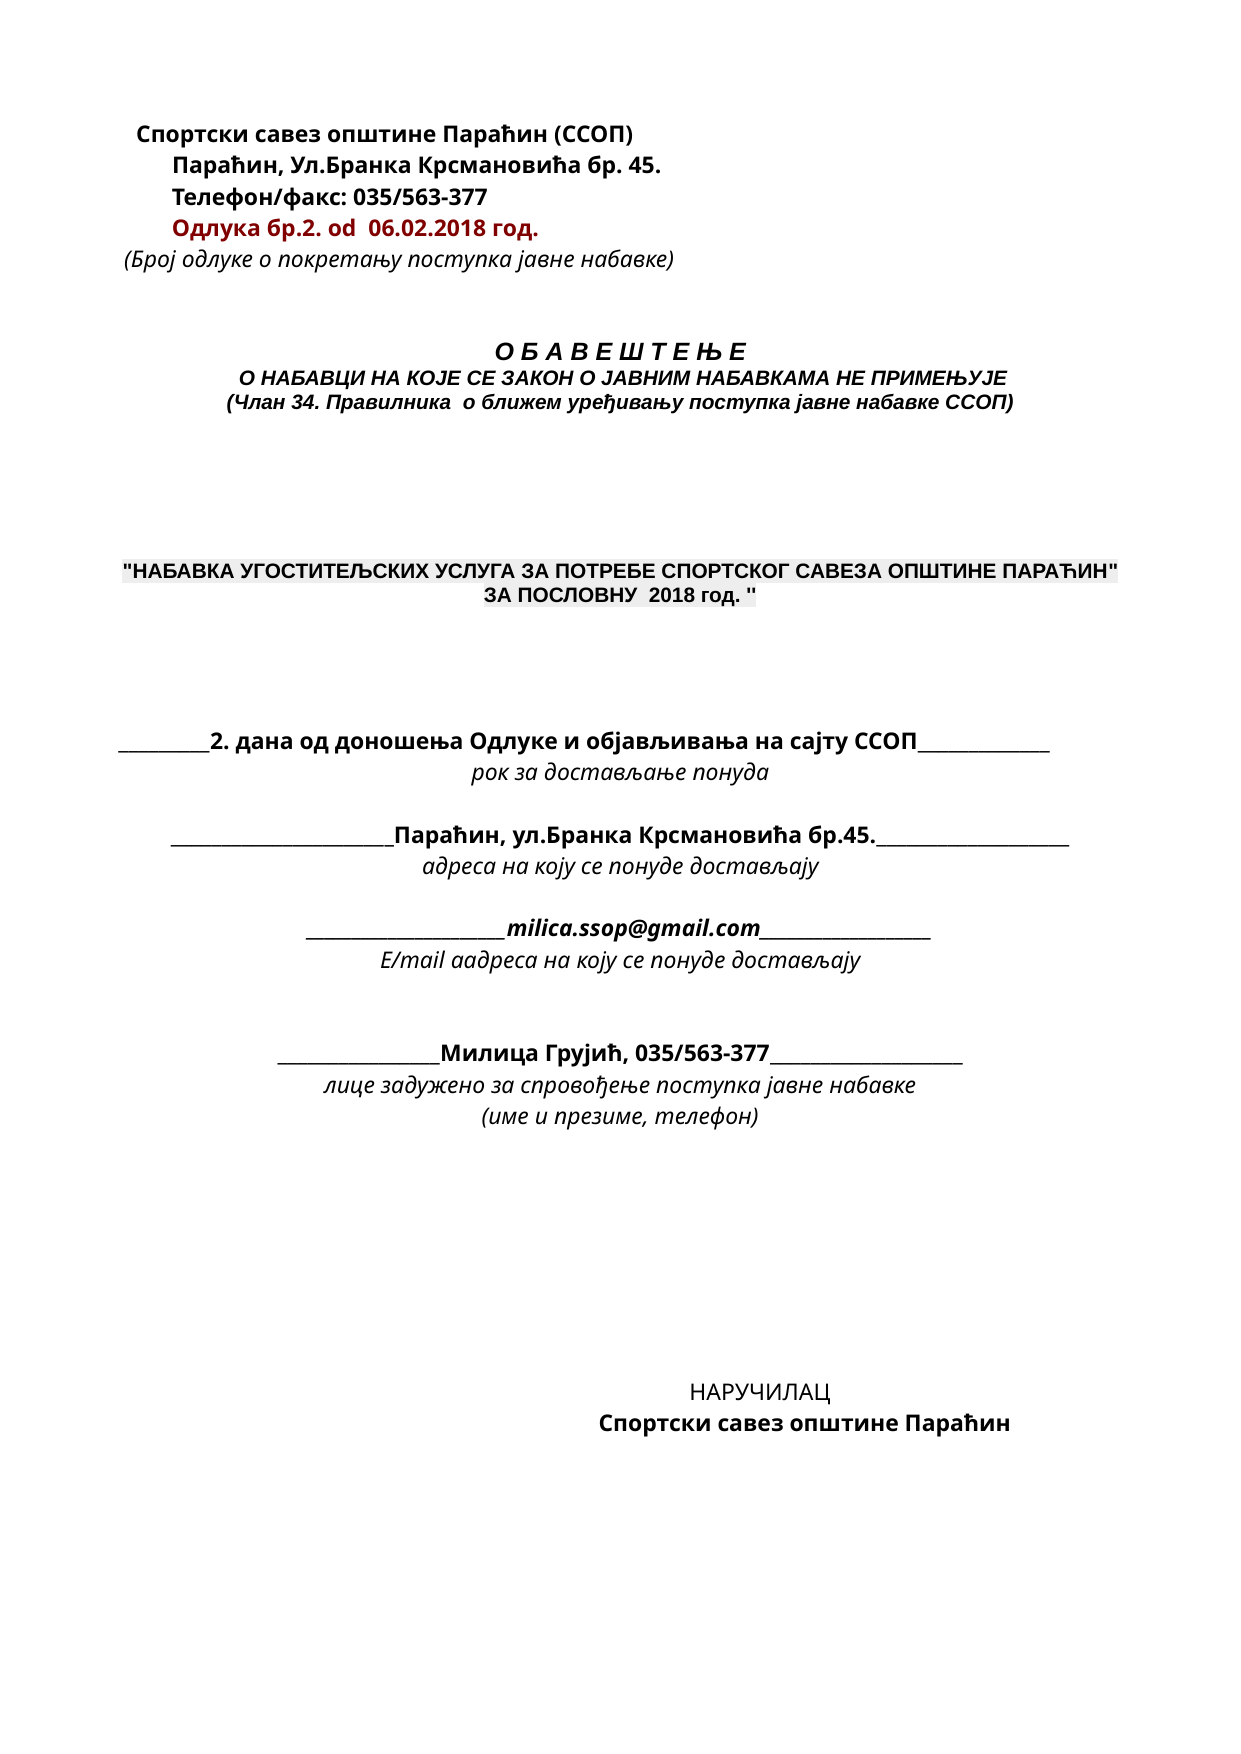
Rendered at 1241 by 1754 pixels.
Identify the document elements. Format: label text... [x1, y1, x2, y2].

text ________________Милица Грујић, 035/563-377___________________ [118, 1037, 1122, 1068]
text _________2. дана од доношења Одлуке и објављивања на сајту ССОП_____________ [118, 725, 1122, 756]
text НАРУЧИЛАЦ [118, 1376, 1122, 1407]
text лице задужено за спровођење поступка јавне набавке [118, 1068, 1122, 1100]
text Одлука бр.2. od 06.02.2018 год. [118, 212, 1122, 243]
text ______________________milica.ssop@gmail.com___________________ [118, 912, 1122, 943]
text адреса на коју се понуде достављају [118, 850, 1122, 881]
text E/mail аадреса на коју се понуде достављају [118, 943, 1122, 975]
text ______________________Параћин, ул.Бранка Крсмановића бр.45.___________________ [118, 818, 1122, 850]
text Параћин, Ул.Бранка Крсмановића бр. 45. [118, 149, 1122, 181]
text О Б А В Е Ш Т Е Њ Е [118, 337, 1122, 366]
text рок за достављање понуда [118, 756, 1122, 787]
text Телефон/факс: 035/563-377 [118, 181, 1122, 212]
text О НАБАВЦИ НА КОЈЕ СЕ ЗАКОН О ЈАВНИМ НАБАВКАМА НЕ ПРИМЕЊУЈЕ (Члан 34. Правилника о ближем уређивању поступка јавне набавке ССОП) [118, 366, 1122, 413]
text "НАБАВКА УГОСТИТЕЉСКИХ УСЛУГА ЗА ПОТРЕБЕ СПОРТСКОГ САВЕЗА ОПШТИНЕ ПАРАЋИН" ЗА ПОСЛОВНУ 2018 год. '' [756, 559, 1122, 607]
text Спортски савез општине Параћин (ССОП) [118, 118, 1122, 149]
text (име и презиме, телефон) [118, 1100, 1122, 1131]
text (Број одлуке о покретању поступка јавне набавке) [118, 243, 1122, 274]
text Спортски савез општине Параћин [118, 1407, 1122, 1438]
text "НАБАВКА УГОСТИТЕЉСКИХ УСЛУГА ЗА ПОТРЕБЕ СПОРТСКОГ САВЕЗА ОПШТИНЕ ПАРАЋИН" ЗА ПОСЛОВНУ 2018 год. '' [118, 559, 484, 607]
